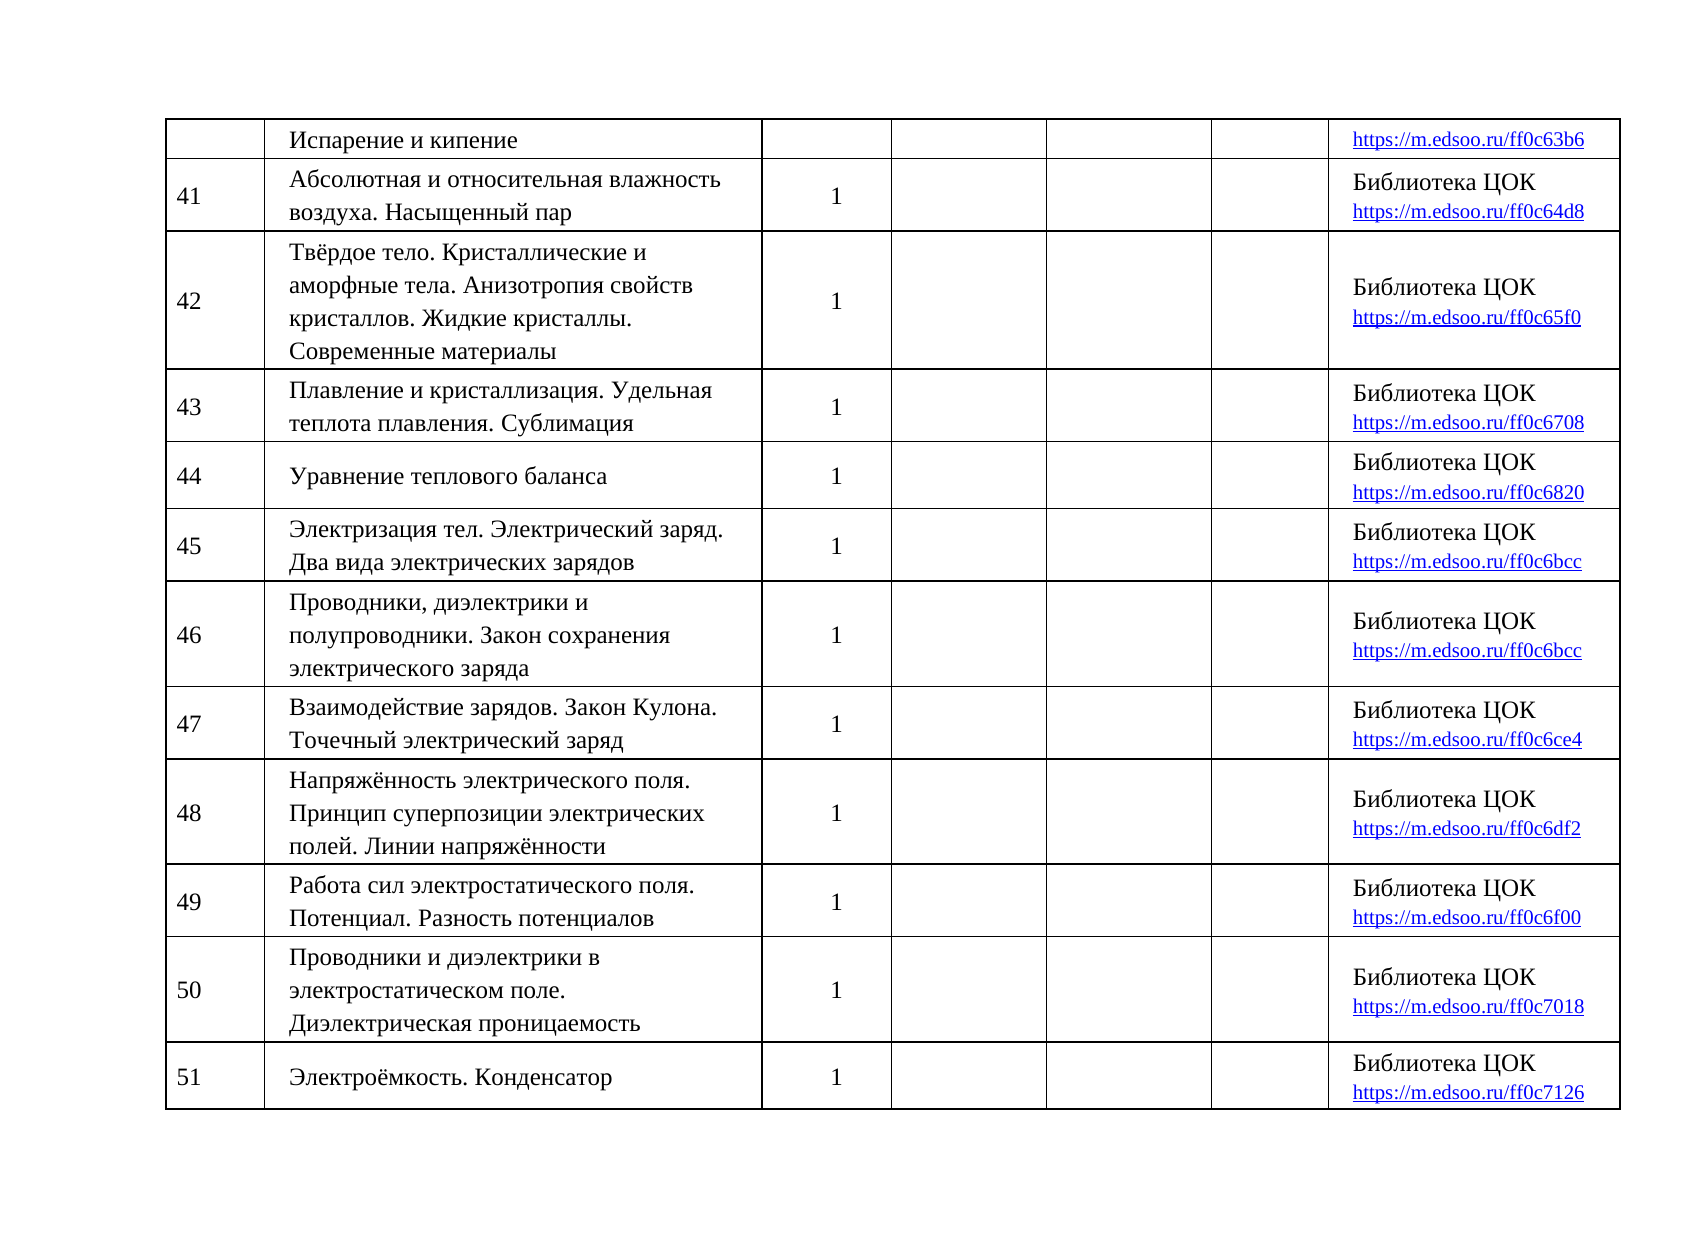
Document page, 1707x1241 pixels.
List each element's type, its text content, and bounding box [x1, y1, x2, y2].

table_cell 51 [167, 1043, 264, 1108]
table_cell [892, 687, 1046, 758]
table_cell [1212, 232, 1328, 368]
table_cell [1212, 582, 1328, 686]
table_cell [1047, 687, 1211, 758]
table_cell Твёрдое тело. Кристаллические и аморфные тела. Анизотропия свойств кристаллов. Жидкие кристаллы. Современные материалы [265, 232, 761, 368]
table_cell [1047, 159, 1211, 230]
table_cell 1 [763, 1043, 891, 1108]
table_cell [892, 120, 1046, 157]
table_cell Библиотека ЦОК https://m.edsoo.ru/ff0c6ce4 [1329, 687, 1619, 758]
table_cell 43 [167, 370, 264, 441]
table_cell [1212, 760, 1328, 863]
table_cell Библиотека ЦОК https://m.edsoo.ru/ff0c65f0 [1329, 232, 1619, 368]
table_cell [1047, 370, 1211, 441]
table_cell [892, 1043, 1046, 1108]
table_cell [892, 582, 1046, 686]
table_cell [892, 865, 1046, 936]
table_cell Проводники, диэлектрики и полупроводники. Закон сохранения электрического заряда [265, 582, 761, 686]
table_cell [1047, 442, 1211, 508]
table_cell 1 [763, 760, 891, 863]
table_cell [1047, 232, 1211, 368]
table_cell Работа сил электростатического поля. Потенциал. Разность потенциалов [265, 865, 761, 936]
table_cell 41 [167, 159, 264, 230]
table_cell 1 [763, 937, 891, 1041]
table_cell 48 [167, 760, 264, 863]
table_cell Библиотека ЦОК https://m.edsoo.ru/ff0c6df2 [1329, 760, 1619, 863]
table_cell Библиотека ЦОК https://m.edsoo.ru/ff0c6bcc [1329, 582, 1619, 686]
table_cell Электроёмкость. Конденсатор [265, 1043, 761, 1108]
table_cell Уравнение теплового баланса [265, 442, 761, 508]
table_cell 1 [763, 232, 891, 368]
table_cell [1212, 509, 1328, 580]
table_cell Плавление и кристаллизация. Удельная теплота плавления. Сублимация [265, 370, 761, 441]
table_cell [1047, 937, 1211, 1041]
table_cell Библиотека ЦОК https://m.edsoo.ru/ff0c6f00 [1329, 865, 1619, 936]
table_cell [1212, 159, 1328, 230]
table_cell [1212, 687, 1328, 758]
table_cell [1212, 937, 1328, 1041]
table_cell [892, 509, 1046, 580]
table_cell 1 [763, 159, 891, 230]
table_cell 46 [167, 582, 264, 686]
table_cell Проводники и диэлектрики в электростатическом поле. Диэлектрическая проницаемость [265, 937, 761, 1041]
table_cell 40 [167, 120, 264, 157]
table_cell [1047, 509, 1211, 580]
table_cell [892, 442, 1046, 508]
table_cell 44 [167, 442, 264, 508]
table_cell [892, 232, 1046, 368]
table_cell [892, 370, 1046, 441]
table_cell 1 [763, 582, 891, 686]
table_cell [1047, 760, 1211, 863]
table_cell [1047, 120, 1211, 157]
table_cell 1 [763, 687, 891, 758]
table_cell Библиотека ЦОК https://m.edsoo.ru/ff0c7018 [1329, 937, 1619, 1041]
table_cell 1 [763, 370, 891, 441]
table_cell 42 [167, 232, 264, 368]
table_cell [1212, 1043, 1328, 1108]
table_cell 1 [763, 865, 891, 936]
table_cell [1047, 1043, 1211, 1108]
table_cell 50 [167, 937, 264, 1041]
table_cell 47 [167, 687, 264, 758]
table_cell 1 [763, 509, 891, 580]
table_cell Напряжённость электрического поля. Принцип суперпозиции электрических полей. Линии напряжённости [265, 760, 761, 863]
table_cell [1212, 120, 1328, 157]
table_cell Взаимодействие зарядов. Закон Кулона. Точечный электрический заряд [265, 687, 761, 758]
table_cell [1212, 442, 1328, 508]
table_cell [1329, 120, 1619, 157]
table_cell [1047, 865, 1211, 936]
table_cell Библиотека ЦОК https://m.edsoo.ru/ff0c6820 [1329, 442, 1619, 508]
table_cell [892, 937, 1046, 1041]
table_cell 1 [763, 442, 891, 508]
table_cell 49 [167, 865, 264, 936]
table_cell [1212, 370, 1328, 441]
table_cell [1047, 582, 1211, 686]
table_cell Абсолютная и относительная влажность воздуха. Насыщенный пар [265, 159, 761, 230]
table_cell [1212, 865, 1328, 936]
table_cell Библиотека ЦОК https://m.edsoo.ru/ff0c6708 [1329, 370, 1619, 441]
table_cell Библиотека ЦОК https://m.edsoo.ru/ff0c6bcc [1329, 509, 1619, 580]
table_cell 1 [763, 120, 891, 157]
table_cell [892, 159, 1046, 230]
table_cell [265, 120, 761, 157]
table_cell Библиотека ЦОК https://m.edsoo.ru/ff0c7126 [1329, 1043, 1619, 1108]
table_cell Электризация тел. Электрический заряд. Два вида электрических зарядов [265, 509, 761, 580]
table_cell Библиотека ЦОК https://m.edsoo.ru/ff0c64d8 [1329, 159, 1619, 230]
table_cell [892, 760, 1046, 863]
table_cell 45 [167, 509, 264, 580]
